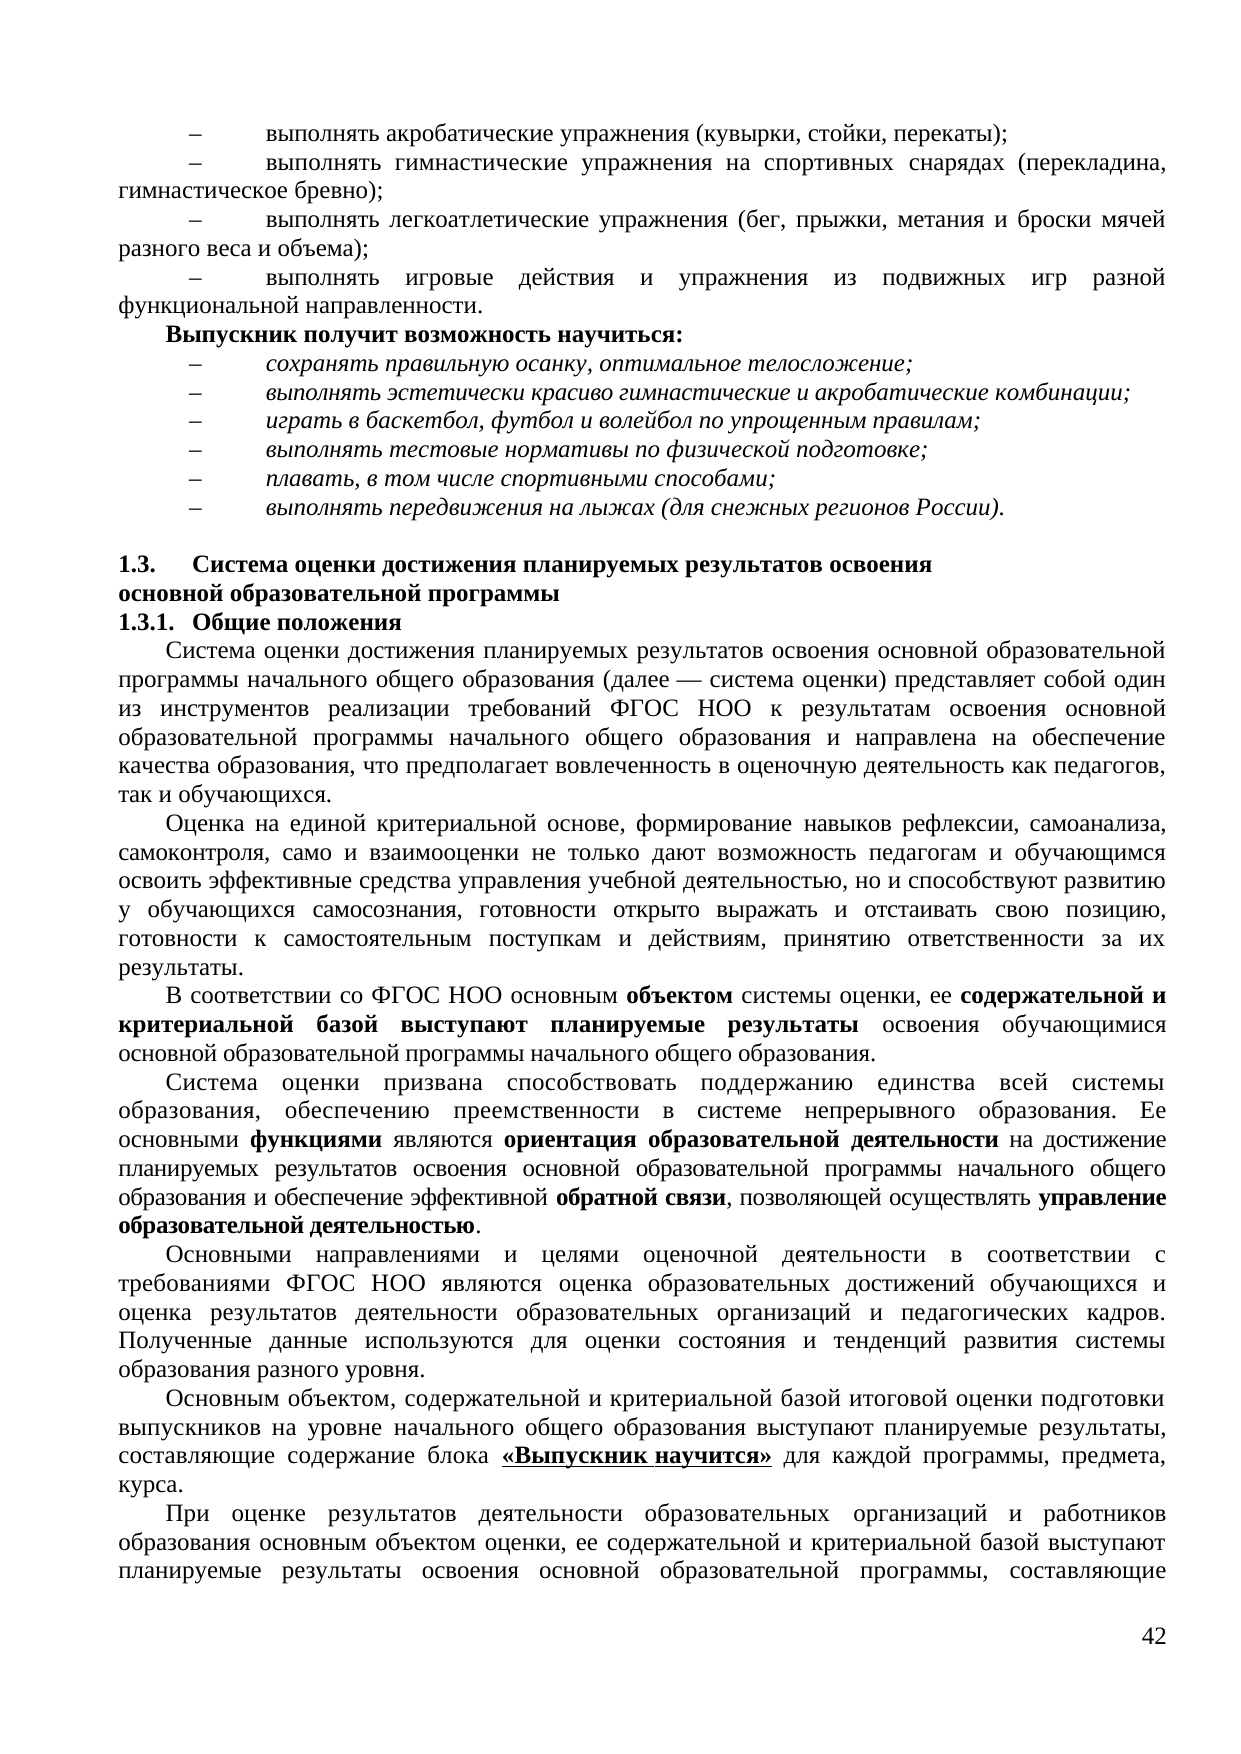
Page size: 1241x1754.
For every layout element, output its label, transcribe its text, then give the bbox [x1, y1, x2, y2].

text играть в баскетбол, футбол и волейбол по упрощенным правилам; [118, 406, 1167, 434]
text выполнять эстетически красиво гимнастические и акробатические комбинации; [118, 377, 1167, 406]
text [118, 1498, 1167, 1584]
text В соответствии со ФГОС НОО основным объектом системы оценки, ее содержательной и критериальной базой выступают планируемые результаты освоения обучающимися основной образовательной программы начального общего образования. [118, 981, 1167, 1067]
text Основным объектом, содержательной и критериальной базой итоговой оценки подготовки выпускников на уровне начального общего образования выступают планируемые результаты, составляющие содержание блока «Выпускник научится» для каждой программы, предмета, курса. [118, 1383, 1167, 1498]
subtitle Общие положения [118, 607, 1167, 636]
text Основными направлениями и целями оценочной деятельности в соответствии с требованиями ФГОС НОО являются оценка образовательных достижений обучающихся и оценка результатов деятельности образовательных организаций и педагогических кадров. Полученные данные используются для оценки состояния и тенденций развития системы образования разного уровня. [118, 1239, 1167, 1383]
text выполнять легкоатлетические упражнения (бег, прыжки, метания и броски мячей разного веса и объема); [118, 204, 1167, 262]
text Выпускник получит возможность научиться: [118, 319, 1167, 348]
text Система оценки призвана способствовать поддержанию единства всей системы образования, обеспечению преемственности в системе непрерывного образования. Ее основными функциями являются ориентация образовательной деятельности на достижение планируемых результатов освоения основной образовательной программы начального общего образования и обеспечение эффективной обратной связи, позволяющей осуществлять управление образовательной деятельностью. [118, 1067, 1167, 1239]
text выполнять гимнастические упражнения на спортивных снарядах (перекладина, гимнастическое бревно); [118, 147, 1167, 204]
text выполнять тестовые нормативы по физической подготовке; [118, 434, 1167, 463]
text Оценка на единой критериальной основе, формирование навыков рефлексии, самоанализа, самоконтроля, само­ и взаимооценки не только дают возможность педагогам и обучающимся освоить эффективные средства управления учебной деятельностью, но и способствуют развитию у обучающихся самосознания, готовности открыто выражать и отстаивать свою позицию, готовности к самостоятельным поступкам и действиям, принятию ответственности за их результаты. [118, 808, 1167, 981]
subtitle Система оценки достижения планируемых результатов освоения основной образовательной программы [118, 549, 1167, 607]
text выполнять акробатические упражнения (кувырки, стойки, перекаты); [118, 118, 1167, 147]
text сохранять правильную осанку, оптимальное телосложение; [118, 348, 1167, 377]
text Система оценки достижения планируемых результатов освоения основной образовательной программы начального общего образования (далее — система оценки) представляет собой один из инструментов реализации требований ФГОС НОО к результатам освоения основной образовательной программы начального общего образования и направлена на обеспечение качества образования, что предполагает вовлеченность в оценочную деятельность как педагогов, так и обучающихся. [118, 636, 1167, 808]
text выполнять передвижения на лыжах (для снежных регионов России). [118, 492, 1167, 521]
text выполнять игровые действия и упражнения из подвижных игр разной функциональной направленности. [118, 262, 1167, 319]
text плавать, в том числе спортивными способами; [118, 463, 1167, 492]
